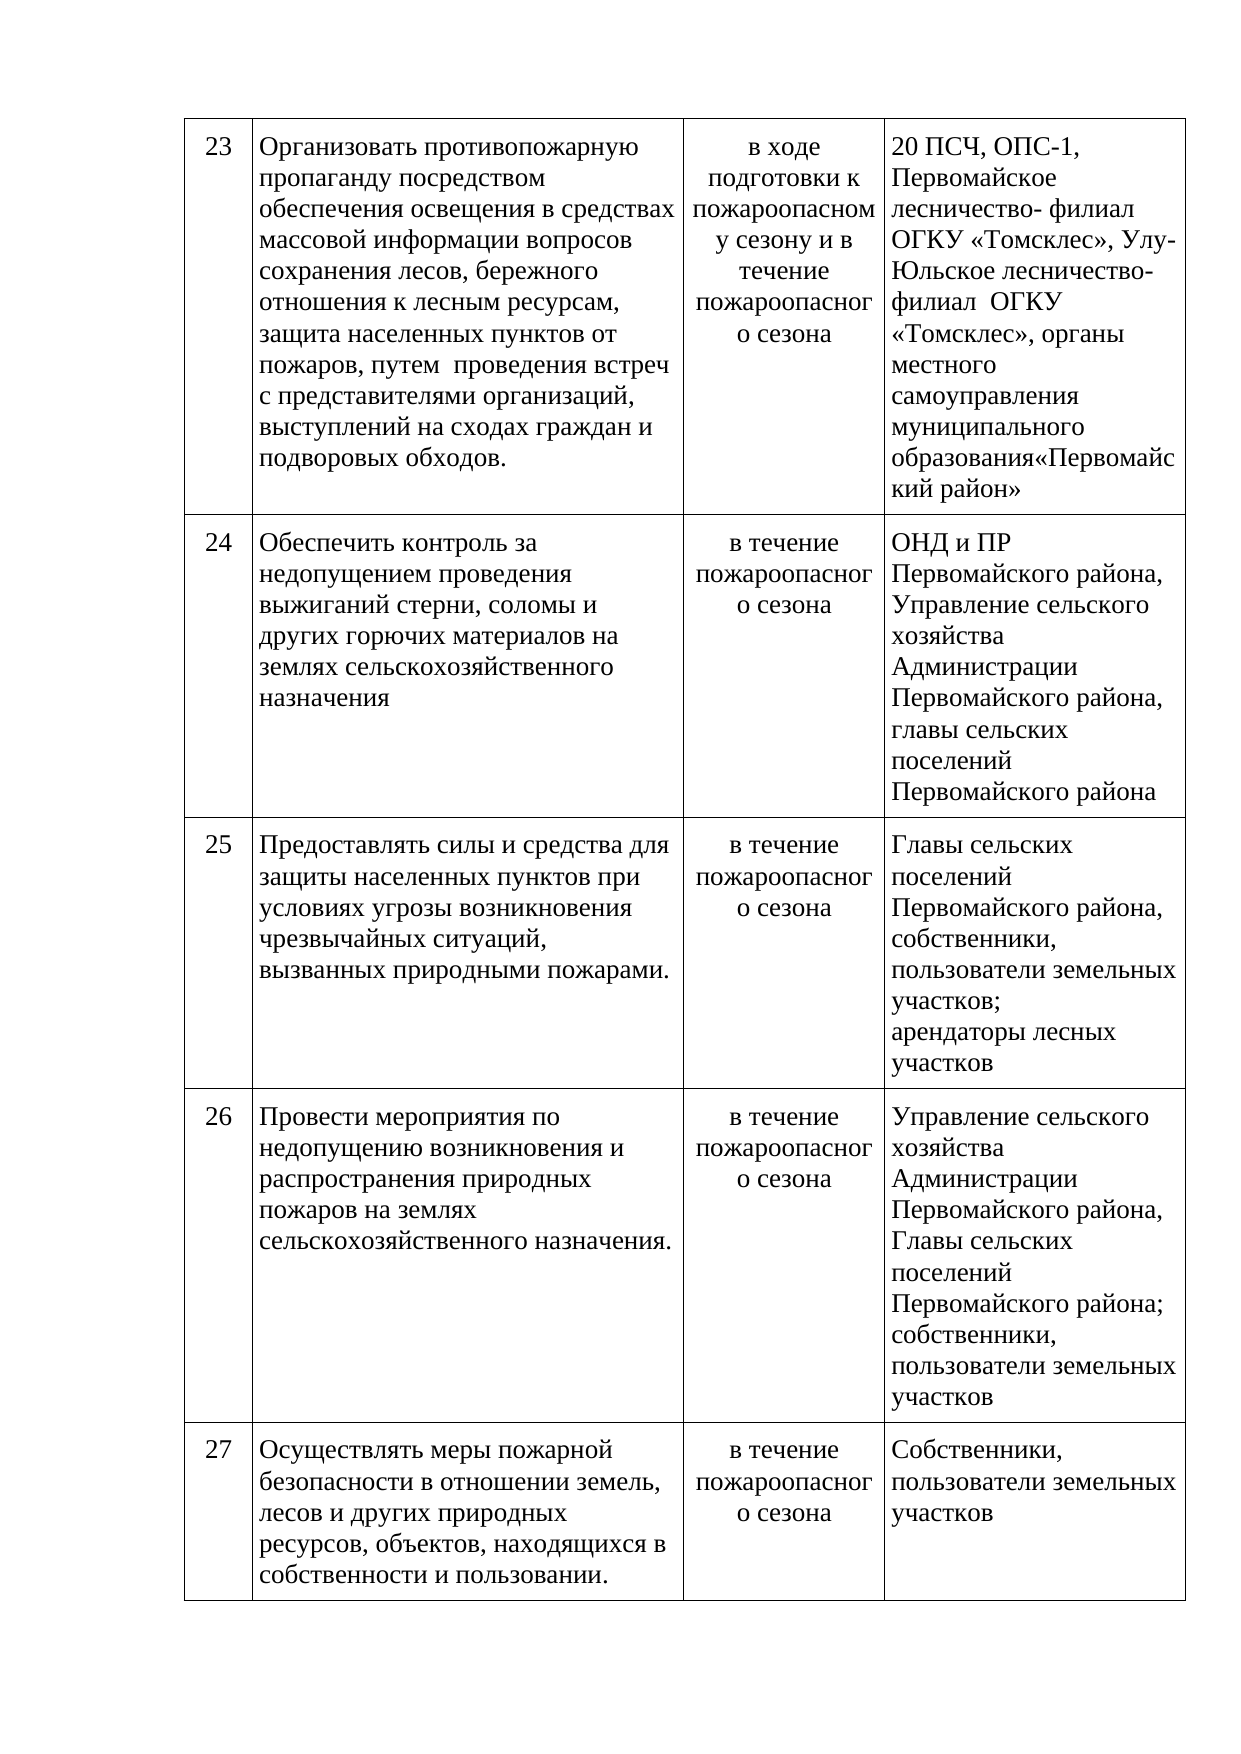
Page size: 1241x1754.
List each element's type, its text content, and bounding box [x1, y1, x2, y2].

table_cell в течение пожароопасного сезона [684, 1089, 884, 1422]
table_cell Обеспечить контроль за недопущением проведения выжиганий стерни, соломы и других горючих материалов на землях сельскохозяйственного назначения [253, 515, 683, 817]
table_cell 24 [185, 515, 252, 817]
table_cell Провести мероприятия по недопущению возникновения и распространения природных пожаров на землях сельскохозяйственного назначения. [253, 1089, 683, 1422]
table_cell 25 [185, 818, 252, 1088]
table_cell 23 [185, 119, 252, 514]
table_cell Осуществлять меры пожарной безопасности в отношении земель, лесов и других природных ресурсов, объектов, находящихся в собственности и пользовании. [253, 1423, 683, 1600]
table_cell 27 [185, 1423, 252, 1600]
table_cell в течение пожароопасного сезона [684, 515, 884, 817]
table_cell 26 [185, 1089, 252, 1422]
table_cell в течение пожароопасного сезона [684, 818, 884, 1088]
table_cell в ходе подготовки к пожароопасному сезону и в течение пожароопасного сезона [684, 119, 884, 514]
table_cell ОНД и ПР Первомайского района, Управление сельского хозяйства Администрации Первомайского района, главы сельских поселений Первомайского района [885, 515, 1185, 817]
table_cell Управление сельского хозяйства Администрации Первомайского района, Главы сельских поселений Первомайского района; собственники, пользователи земельных участков [885, 1089, 1185, 1422]
table_cell 20 ПСЧ, ОПС-1, Первомайское лесничество- филиал ОГКУ «Томсклес», Улу-Юльское лесничество- филиал ОГКУ «Томсклес», органы местного самоуправления муниципального образования«Первомайский район» [885, 119, 1185, 514]
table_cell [684, 1423, 884, 1600]
table_cell Предоставлять силы и средства для защиты населенных пунктов при условиях угрозы возникновения чрезвычайных ситуаций, вызванных природными пожарами. [253, 818, 683, 1088]
table_cell Собственники, пользователи земельных участков [885, 1423, 1185, 1600]
table_cell Организовать противопожарную пропаганду посредством обеспечения освещения в средствах массовой информации вопросов сохранения лесов, бережного отношения к лесным ресурсам, защита населенных пунктов от пожаров, путем проведения встреч с представителями организаций, выступлений на сходах граждан и подворовых обходов. [253, 119, 683, 514]
table_cell Главы сельских поселений Первомайского района, собственники, пользователи земельных участков; арендаторы лесных участков [885, 818, 1185, 1088]
